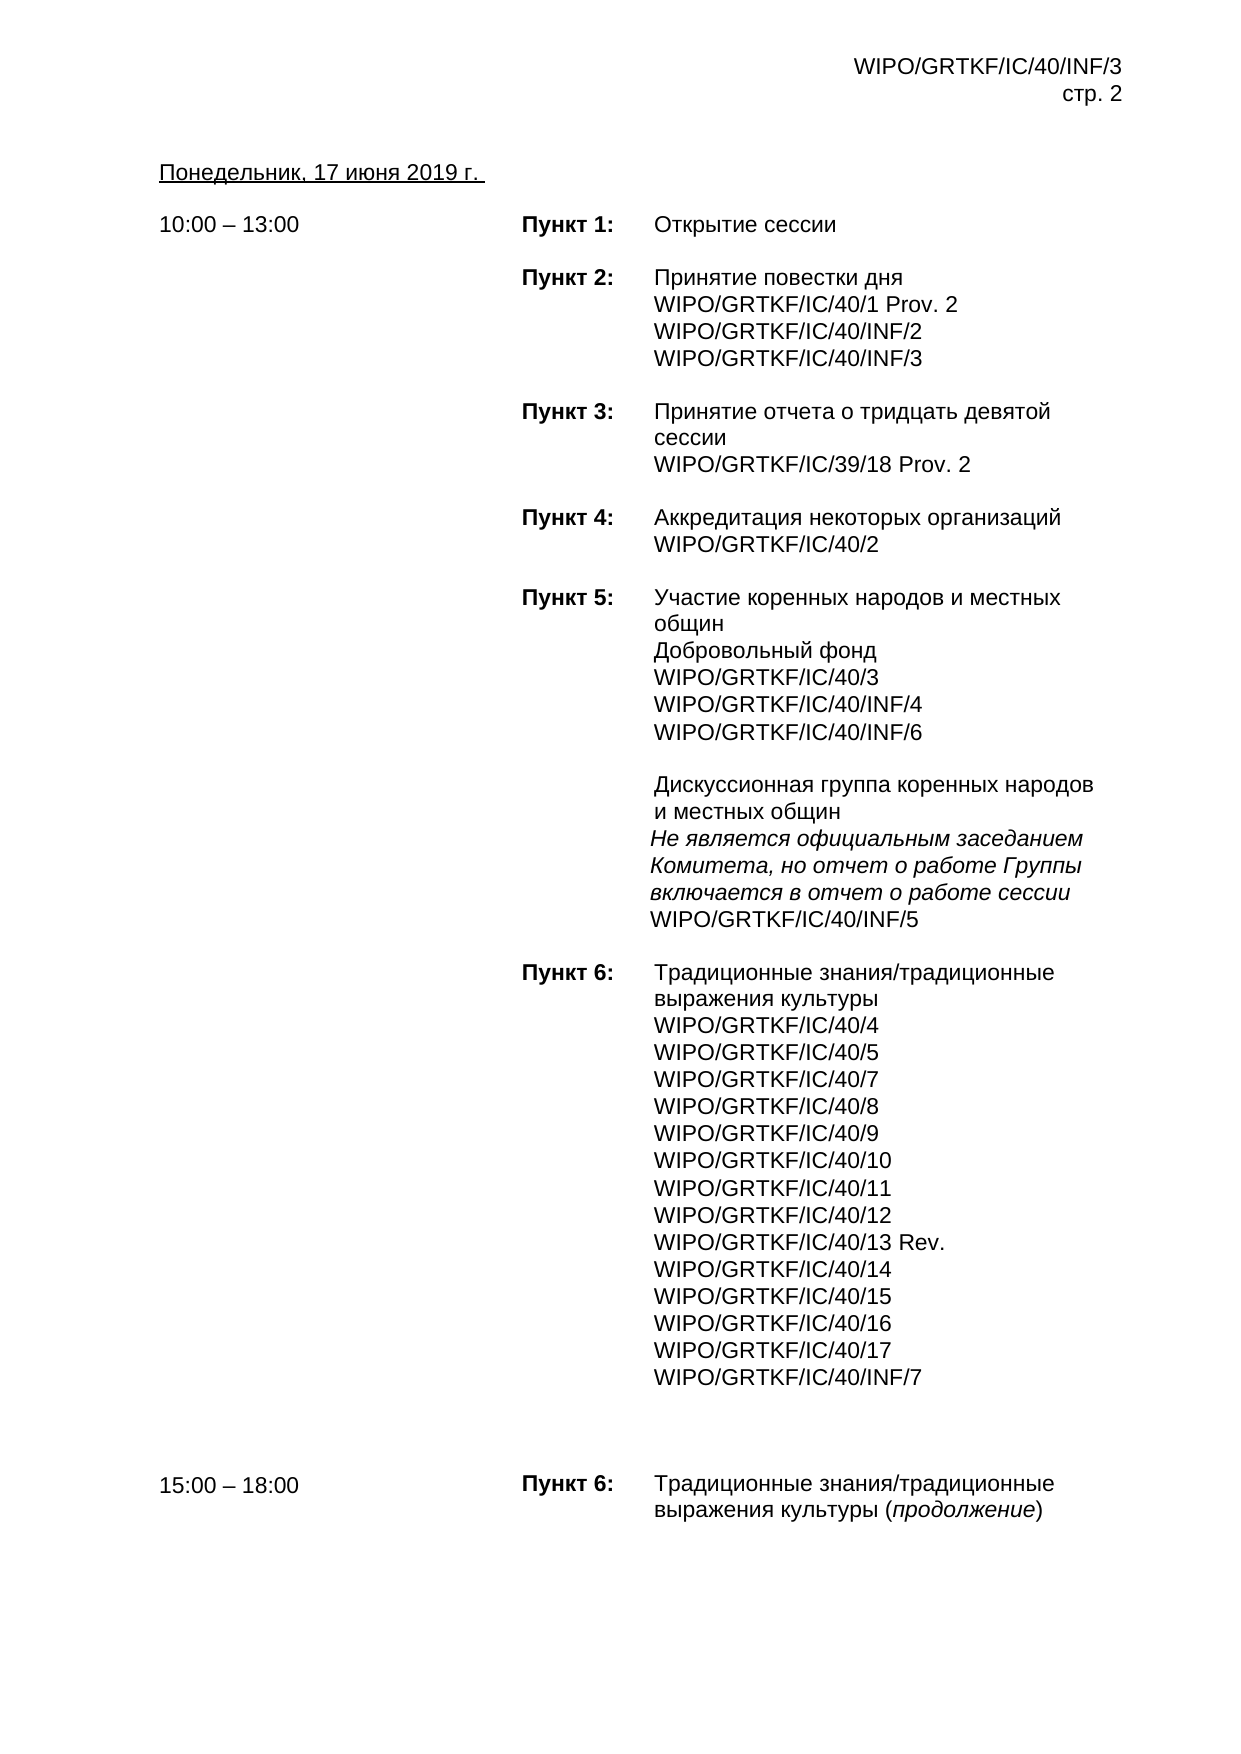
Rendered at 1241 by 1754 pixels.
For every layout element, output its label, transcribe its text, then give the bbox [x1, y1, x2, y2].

table_cell Пункт 6: Традиционные знания/традиционные выражения культуры (продолжение) [513, 1391, 1122, 1582]
table_header Понедельник, 17 июня 2019 г. 10:00 – 13:00 [148, 159, 513, 1391]
table_header Пункт 1: Открытие сессии Пункт 2: Принятие повестки дня WIPO/GRTKF/IC/40/1 Prov. 2 WIPO/GRTKF/IC/40/INF/2 WIPO/GRTKF/IC/40/INF/3 Пункт 3: Принятие отчета о тридцать девятой сессии WIPO/GRTKF/IC/39/18 Prov. 2 Пункт 4: Аккредитация некоторых организаций WIPO/GRTKF/IC/40/2 Пункт 5: Участие коренных народов и местных общин Добровольный фонд WIPO/GRTKF/IC/40/3 WIPO/GRTKF/IC/40/INF/4 WIPO/GRTKF/IC/40/INF/6 Дискуссионная группа коренных народов и местных общин Не является официальным заседанием Комитета, но отчет о работе Группы включается в отчет о работе сессии WIPO/GRTKF/IC/40/INF/5 Пункт 6: Традиционные знания/традиционные выражения культуры WIPO/GRTKF/IC/40/4 WIPO/GRTKF/IC/40/5 WIPO/GRTKF/IC/40/7 WIPO/GRTKF/IC/40/8 WIPO/GRTKF/IC/40/9 WIPO/GRTKF/IC/40/10 WIPO/GRTKF/IC/40/11 WIPO/GRTKF/IC/40/12 WIPO/GRTKF/IC/40/13 Rev. WIPO/GRTKF/IC/40/14 WIPO/GRTKF/IC/40/15 WIPO/GRTKF/IC/40/16 WIPO/GRTKF/IC/40/17 WIPO/GRTKF/IC/40/INF/7 [513, 159, 1122, 1391]
table_cell 15:00 – 18:00 [148, 1391, 513, 1582]
